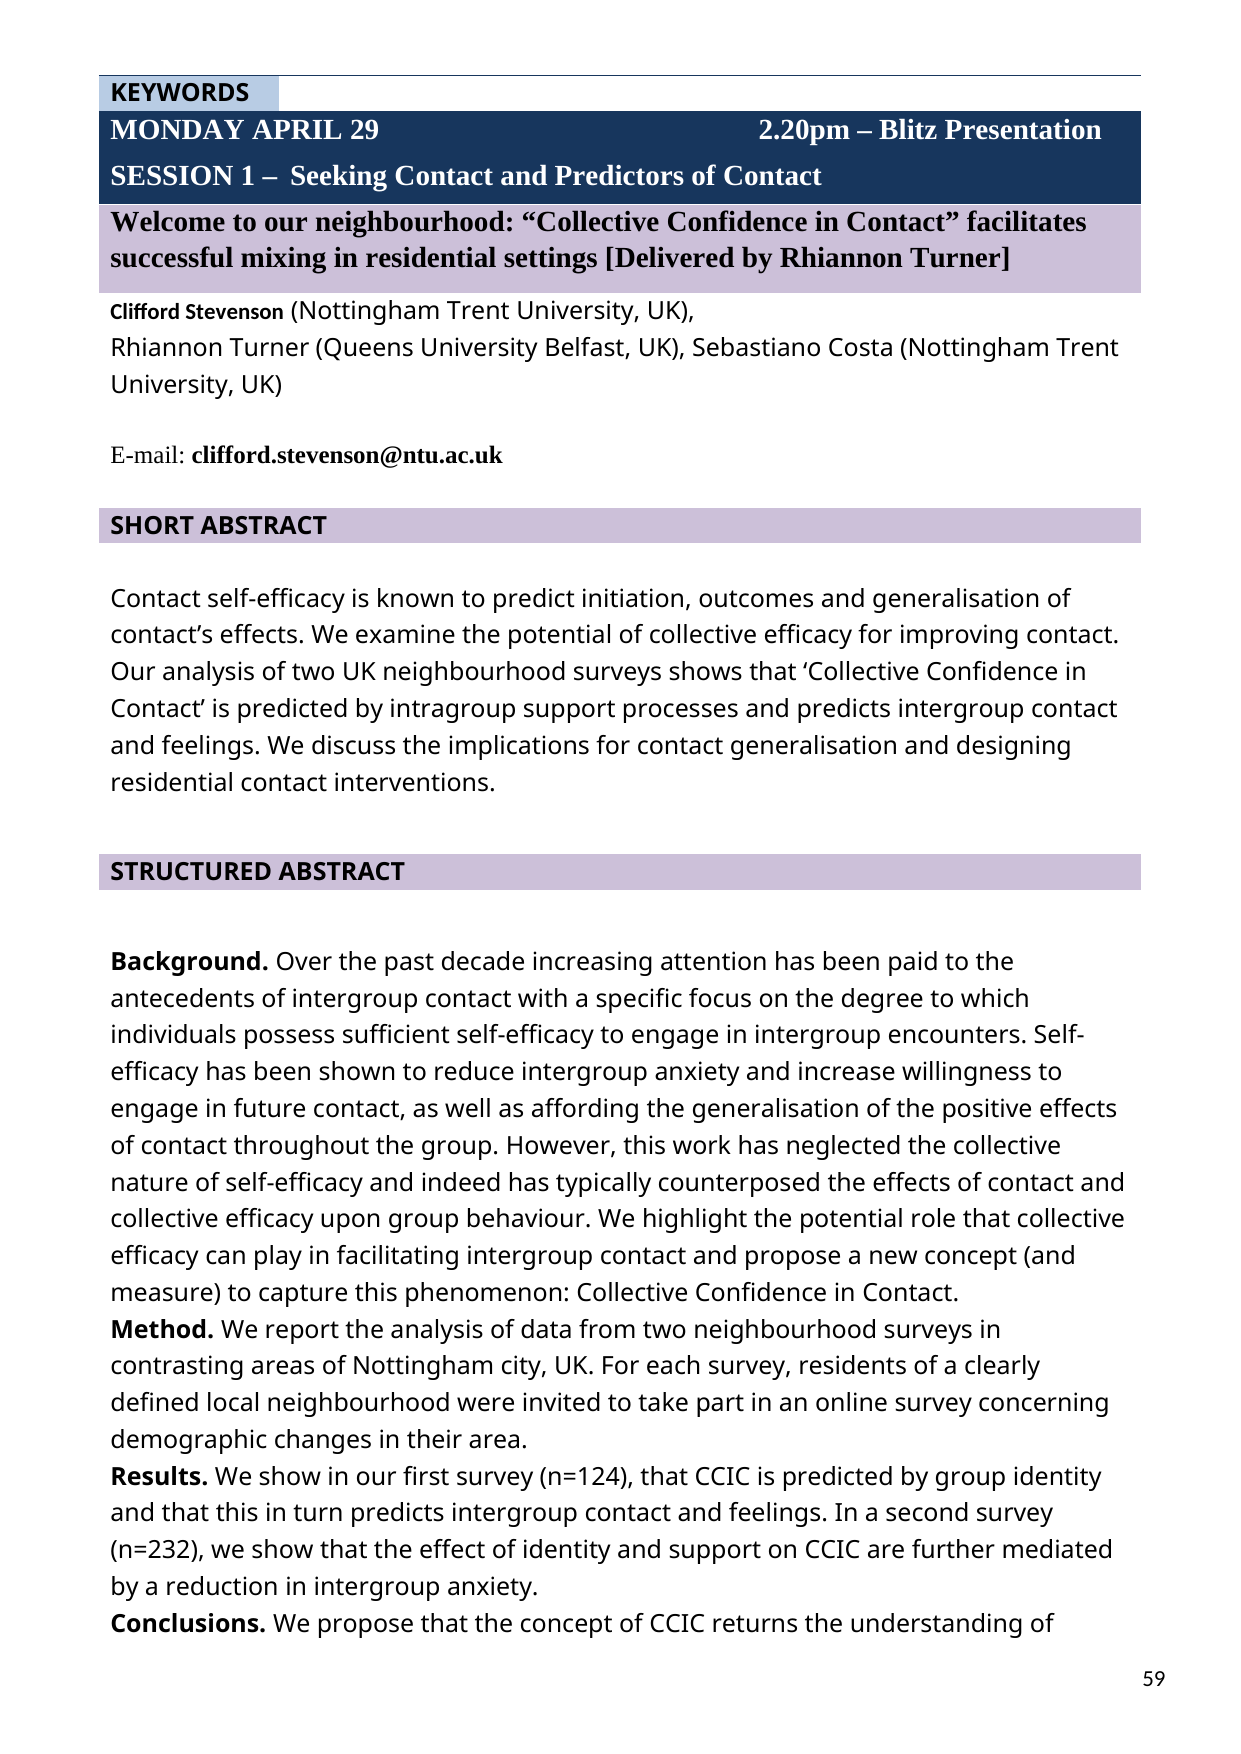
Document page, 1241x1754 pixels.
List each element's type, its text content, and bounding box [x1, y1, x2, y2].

table_cell Contact self-efficacy is known to predict initiation, outcomes and generalisation of contact’s effects. We examine the potential of collective efficacy for improving contact. Our analysis of two UK neighbourhood surveys shows that ‘Collective Confidence in Contact’ is predicted by intragroup support processes and predicts intergroup contact and feelings. We discuss the implications for contact generalisation and designing residential contact interventions. [99, 544, 1141, 854]
table_cell Clifford Stevenson (Nottingham Trent University, UK), Rhiannon Turner (Queens University Belfast, UK), Sebastiano Costa (Nottingham Trent University, UK) E-mail: clifford.stevenson@ntu.ac.uk [99, 293, 1141, 507]
table_cell KEYWORDS [99, 76, 279, 111]
table_cell Welcome to our neighbourhood: “Collective Confidence in Contact” facilitates successful mixing in residential settings [Delivered by Rhiannon Turner] [99, 205, 1141, 293]
table_cell STRUCTURED ABSTRACT [99, 854, 1141, 890]
table_cell [279, 76, 1141, 111]
table_cell SHORT ABSTRACT [99, 508, 1141, 543]
table_cell MONDAY APRIL 29 2.20pm – Blitz Presentation SESSION 1 – Seeking Contact and Predictors of Contact [99, 113, 1141, 204]
